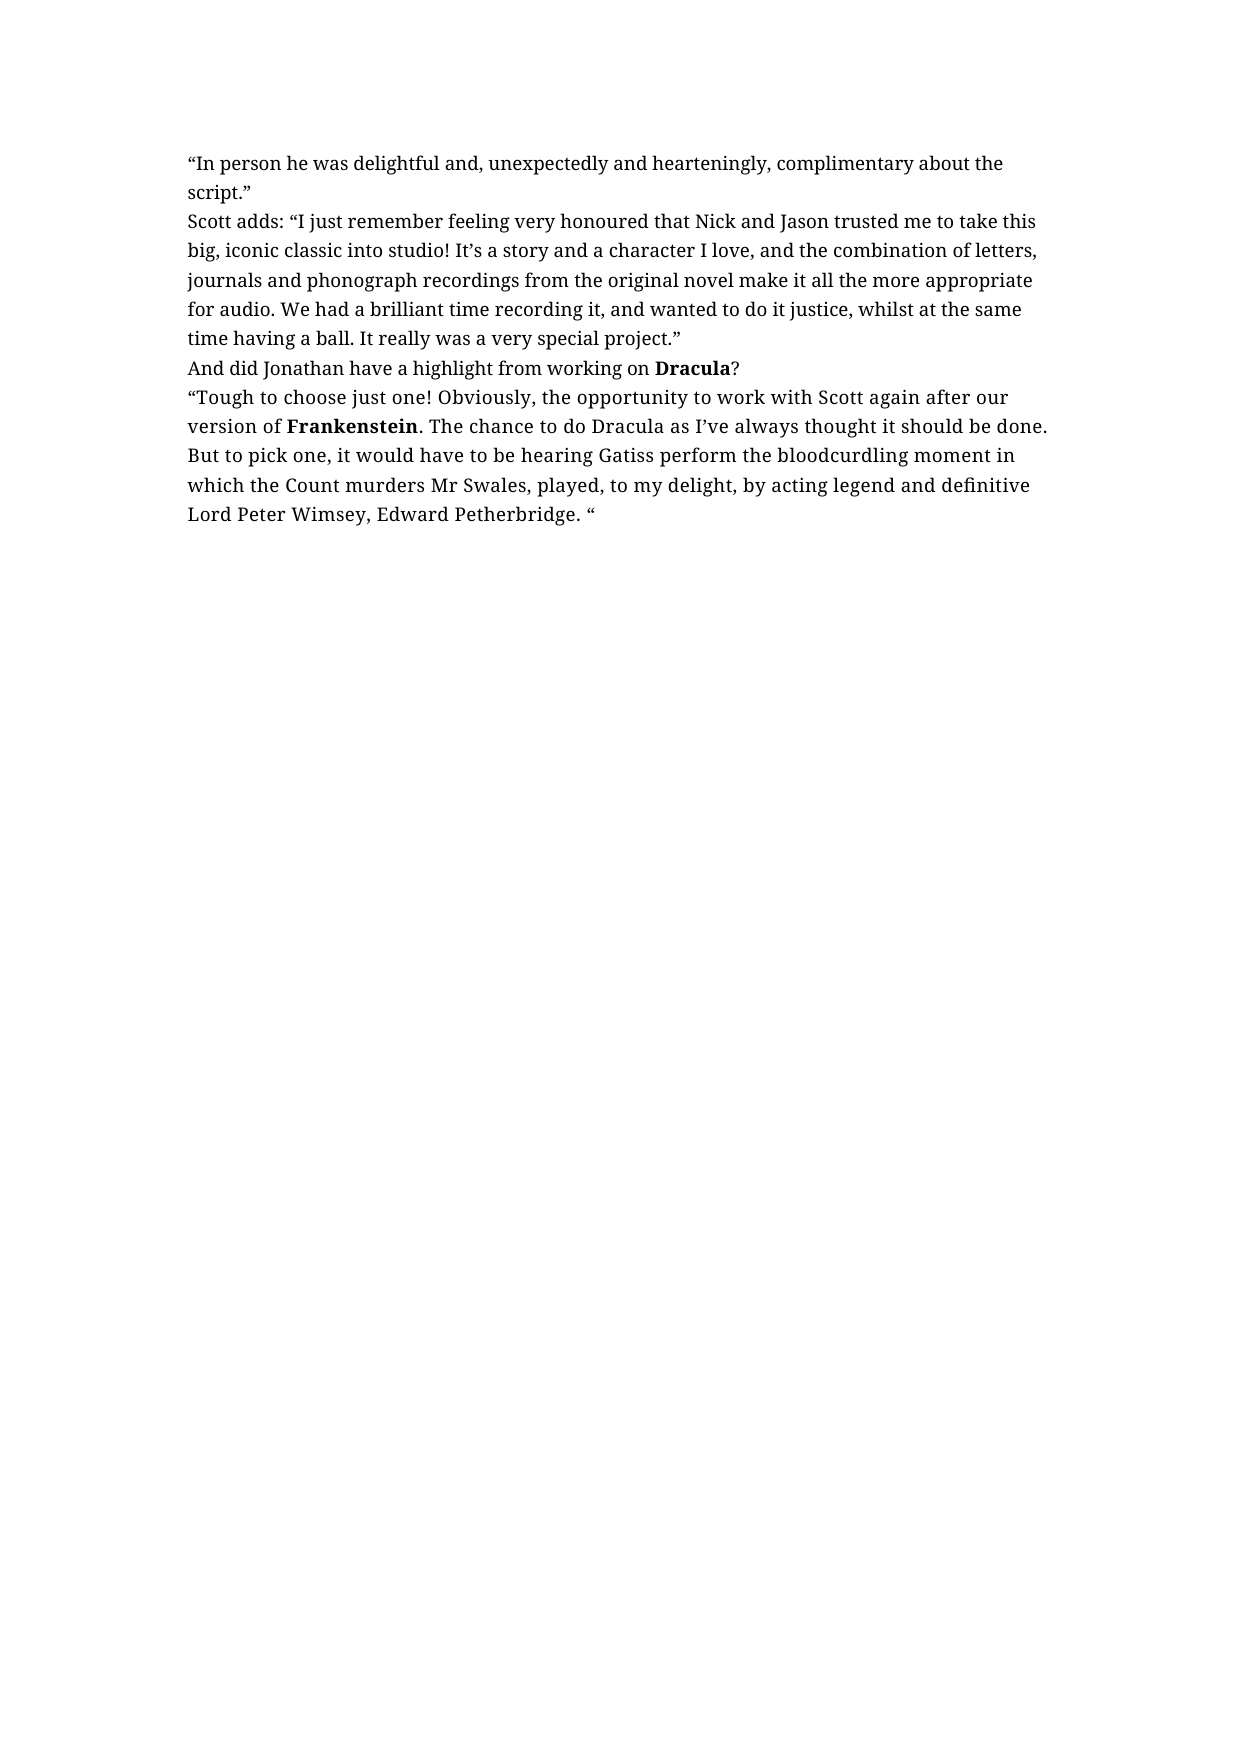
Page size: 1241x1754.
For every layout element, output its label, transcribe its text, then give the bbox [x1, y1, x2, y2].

text “Tough to choose just one! Obviously, the opportunity to work with Scott again after our version of Frankenstein. The chance to do Dracula as I’ve always thought it should be done. But to pick one, it would have to be hearing Gatiss perform the bloodcurdling moment in which the Count murders Mr Swales, played, to my delight, by acting legend and definitive Lord Peter Wimsey, Edward Petherbridge. “ [187, 384, 1053, 527]
text Scott adds: “I just remember feeling very honoured that Nick and Jason trusted me to take this big, iconic classic into studio! It’s a story and a character I love, and the combination of letters, journals and phonograph recordings from the original novel make it all the more appropriate for audio. We had a brilliant time recording it, and wanted to do it justice, whilst at the same time having a ball. It really was a very special project.” [187, 208, 1053, 351]
text And did Jonathan have a highlight from working on Dracula? [187, 355, 1053, 380]
text “In person he was delightful and, unexpectedly and hearteningly, complimentary about the script.” [187, 150, 1053, 205]
